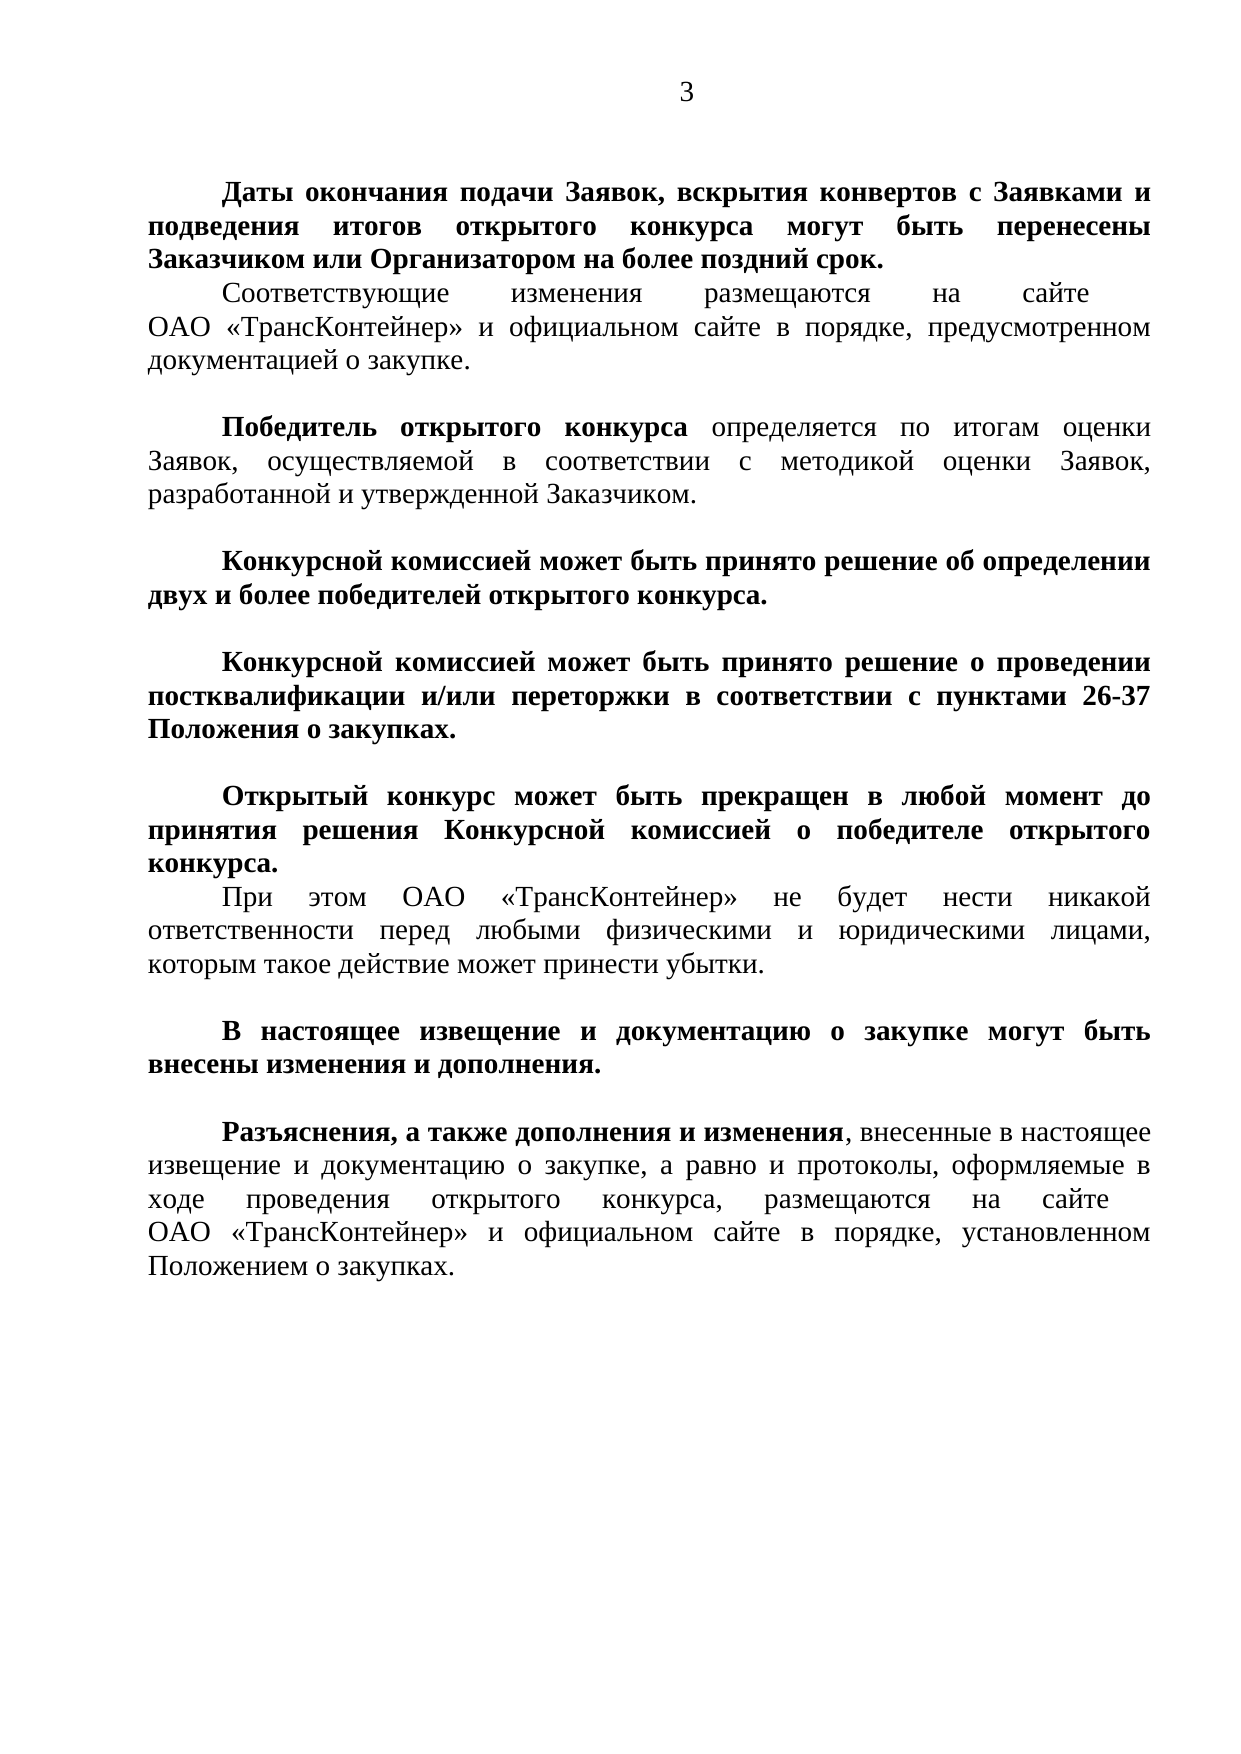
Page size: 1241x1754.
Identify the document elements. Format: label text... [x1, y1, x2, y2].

text В настоящее извещение и документацию о закупке могут быть внесены изменения и дополнения. [148, 1013, 1152, 1080]
text Конкурсной комиссией может быть принято решение об определении двух и более победителей открытого конкурса. [148, 543, 1152, 611]
text Разъяснения, а также дополнения и изменения, внесенные в настоящее извещение и документацию о закупке, а равно и протоколы, оформляемые в ходе проведения открытого конкурса, размещаются на сайте ОАО «ТрансКонтейнер» и официальном сайте в порядке, установленном Положением о закупках. [148, 1114, 1152, 1281]
text При этом ОАО «ТрансКонтейнер» не будет нести никакой ответственности перед любыми физическими и юридическими лицами, которым такое действие может принести убытки. [148, 879, 1152, 979]
text Победитель открытого конкурса определяется по итогам оценки Заявок, осуществляемой в соответствии с методикой оценки Заявок, разработанной и утвержденной Заказчиком. [148, 409, 1152, 510]
text Открытый конкурс может быть прекращен в любой момент до принятия решения Конкурсной комиссией о победителе открытого конкурса. [148, 778, 1152, 879]
text Конкурсной комиссией может быть принято решение о проведении постквалификации и/или переторжки в соответствии с пунктами 26-37 Положения о закупках. [148, 644, 1152, 745]
text Даты окончания подачи Заявок, вскрытия конвертов с Заявками и подведения итогов открытого конкурса могут быть перенесены Заказчиком или Организатором на более поздний срок. [148, 174, 1152, 275]
text Соответствующие изменения размещаются на сайте ОАО «ТрансКонтейнер» и официальном сайте в порядке, предусмотренном документацией о закупке. [148, 275, 1152, 376]
